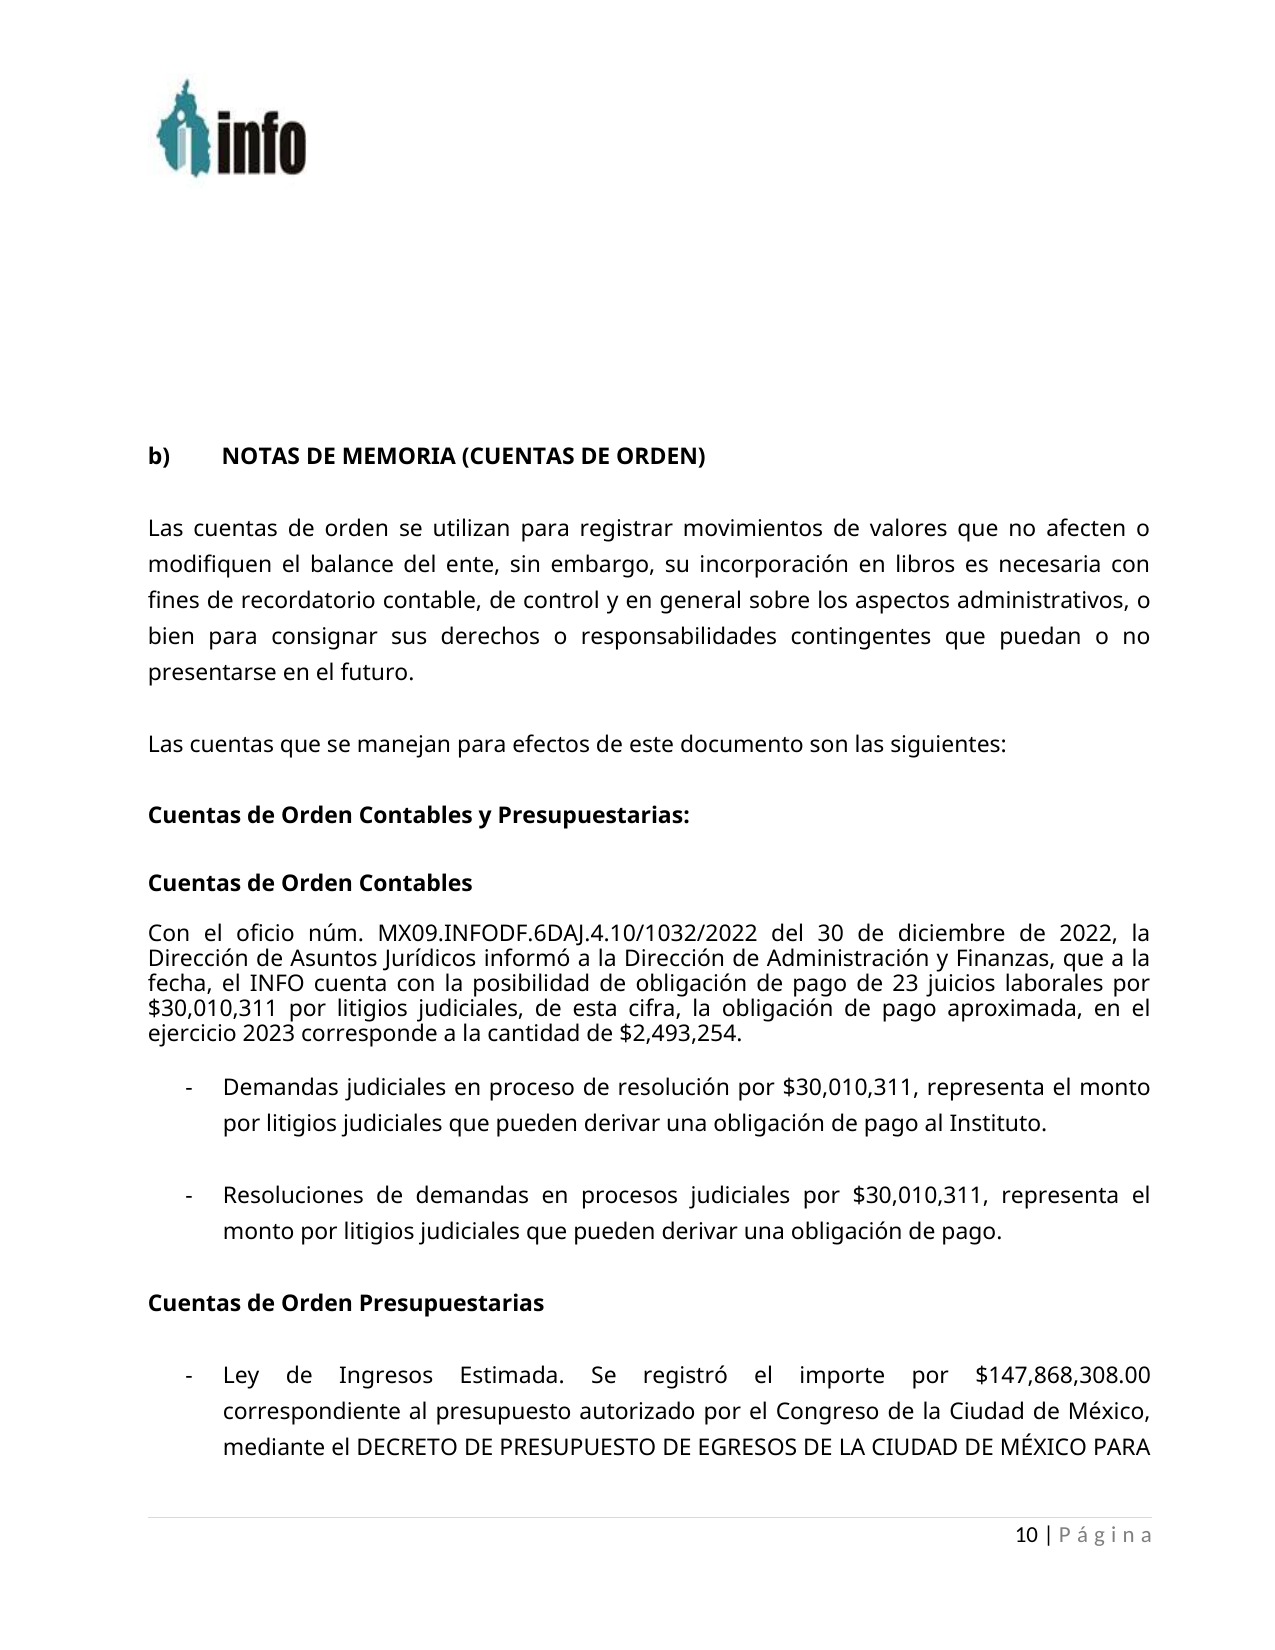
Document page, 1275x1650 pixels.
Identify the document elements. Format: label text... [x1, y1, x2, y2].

list Demandas judiciales en proceso de resolución por $30,010,311, representa el monto por litigios judiciales que pueden derivar una obligación de pago al Instituto. [185, 1071, 1152, 1138]
text Cuentas de Orden Contables y Presupuestarias: [148, 799, 1152, 831]
text Cuentas de Orden Contables [148, 871, 1152, 896]
text Con el oficio núm. MX09.INFODF.6DAJ.4.10/1032/2022 del 30 de diciembre de 2022, la Dirección de Asuntos Jurídicos informó a la Dirección de Administración y Finanzas, que a la fecha, el INFO cuenta con la posibilidad de obligación de pago de 23 juicios laborales por $30,010,311 por litigios judiciales, de esta cifra, la obligación de pago aproximada, en el ejercicio 2023 corresponde a la cantidad de $2,493,254. [148, 921, 1152, 1046]
text Las cuentas que se manejan para efectos de este documento son las siguientes: [148, 727, 1152, 759]
list Resoluciones de demandas en procesos judiciales por $30,010,311, representa el monto por litigios judiciales que pueden derivar una obligación de pago. [185, 1179, 1152, 1246]
text b) NOTAS DE MEMORIA (CUENTAS DE ORDEN) [148, 440, 1152, 471]
picture [147, 73, 307, 189]
text Las cuentas de orden se utilizan para registrar movimientos de valores que no afecten o modifiquen el balance del ente, sin embargo, su incorporación en libros es necesaria con fines de recordatorio contable, de control y en general sobre los aspectos administrativos, o bien para consignar sus derechos o responsabilidades contingentes que puedan o no presentarse en el futuro. [148, 512, 1152, 687]
text Cuentas de Orden Presupuestarias [148, 1287, 1152, 1318]
